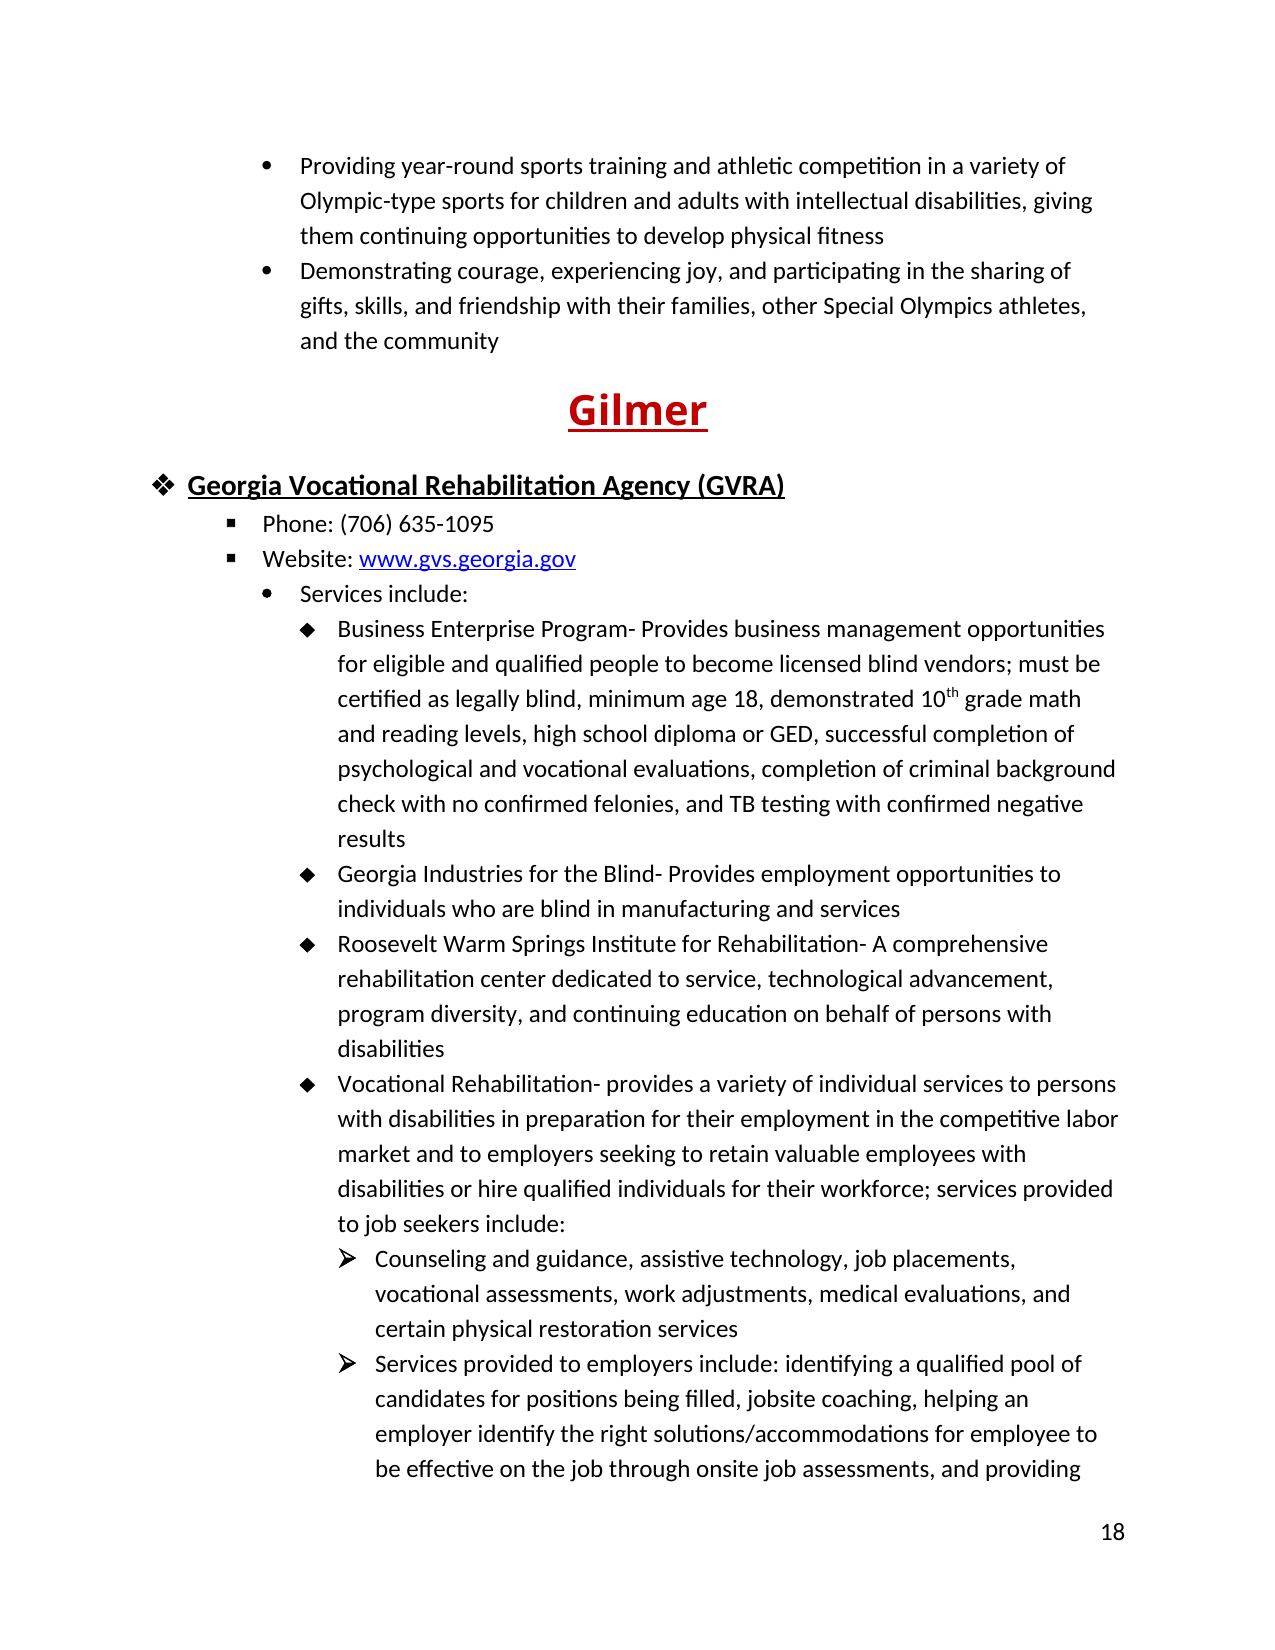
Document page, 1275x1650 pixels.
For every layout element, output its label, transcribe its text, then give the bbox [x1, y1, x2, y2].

list Providing year-round sports training and athletic competition in a variety of Olympic-type sports for children and adults with intellectual disabilities, giving them continuing opportunities to develop physical fitness [262, 150, 1125, 251]
text Gilmer [150, 381, 1125, 438]
list Georgia Vocational Rehabilitation Agency (GVRA) [150, 467, 1125, 502]
list Demonstrating courage, experiencing joy, and participating in the sharing of gifts, skills, and friendship with their families, other Special Olympics athletes, and the community [262, 255, 1125, 356]
list Phone: (706) 635-1095 [225, 508, 1125, 538]
list Services include: [262, 578, 1125, 608]
list Roosevelt Warm Springs Institute for Rehabilitation- A comprehensive rehabilitation center dedicated to service, technological advancement, program diversity, and continuing education on behalf of persons with disabilities [300, 928, 1125, 1063]
list Counseling and guidance, assistive technology, job placements, vocational assessments, work adjustments, medical evaluations, and certain physical restoration services [337, 1243, 1125, 1343]
list Georgia Industries for the Blind- Provides employment opportunities to individuals who are blind in manufacturing and services [300, 858, 1125, 923]
list Business Enterprise Program- Provides business management opportunities for eligible and qualified people to become licensed blind vendors; must be certified as legally blind, minimum age 18, demonstrated 10th grade math and reading levels, high school diploma or GED, successful completion of psychological and vocational evaluations, completion of criminal background check with no confirmed felonies, and TB testing with confirmed negative results [300, 613, 1125, 853]
list Vocational Rehabilitation- provides a variety of individual services to persons with disabilities in preparation for their employment in the competitive labor market and to employers seeking to retain valuable employees with disabilities or hire qualified individuals for their workforce; services provided to job seekers include: [300, 1068, 1125, 1238]
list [337, 1348, 1125, 1483]
list Website: www.gvs.georgia.gov [225, 543, 1125, 573]
